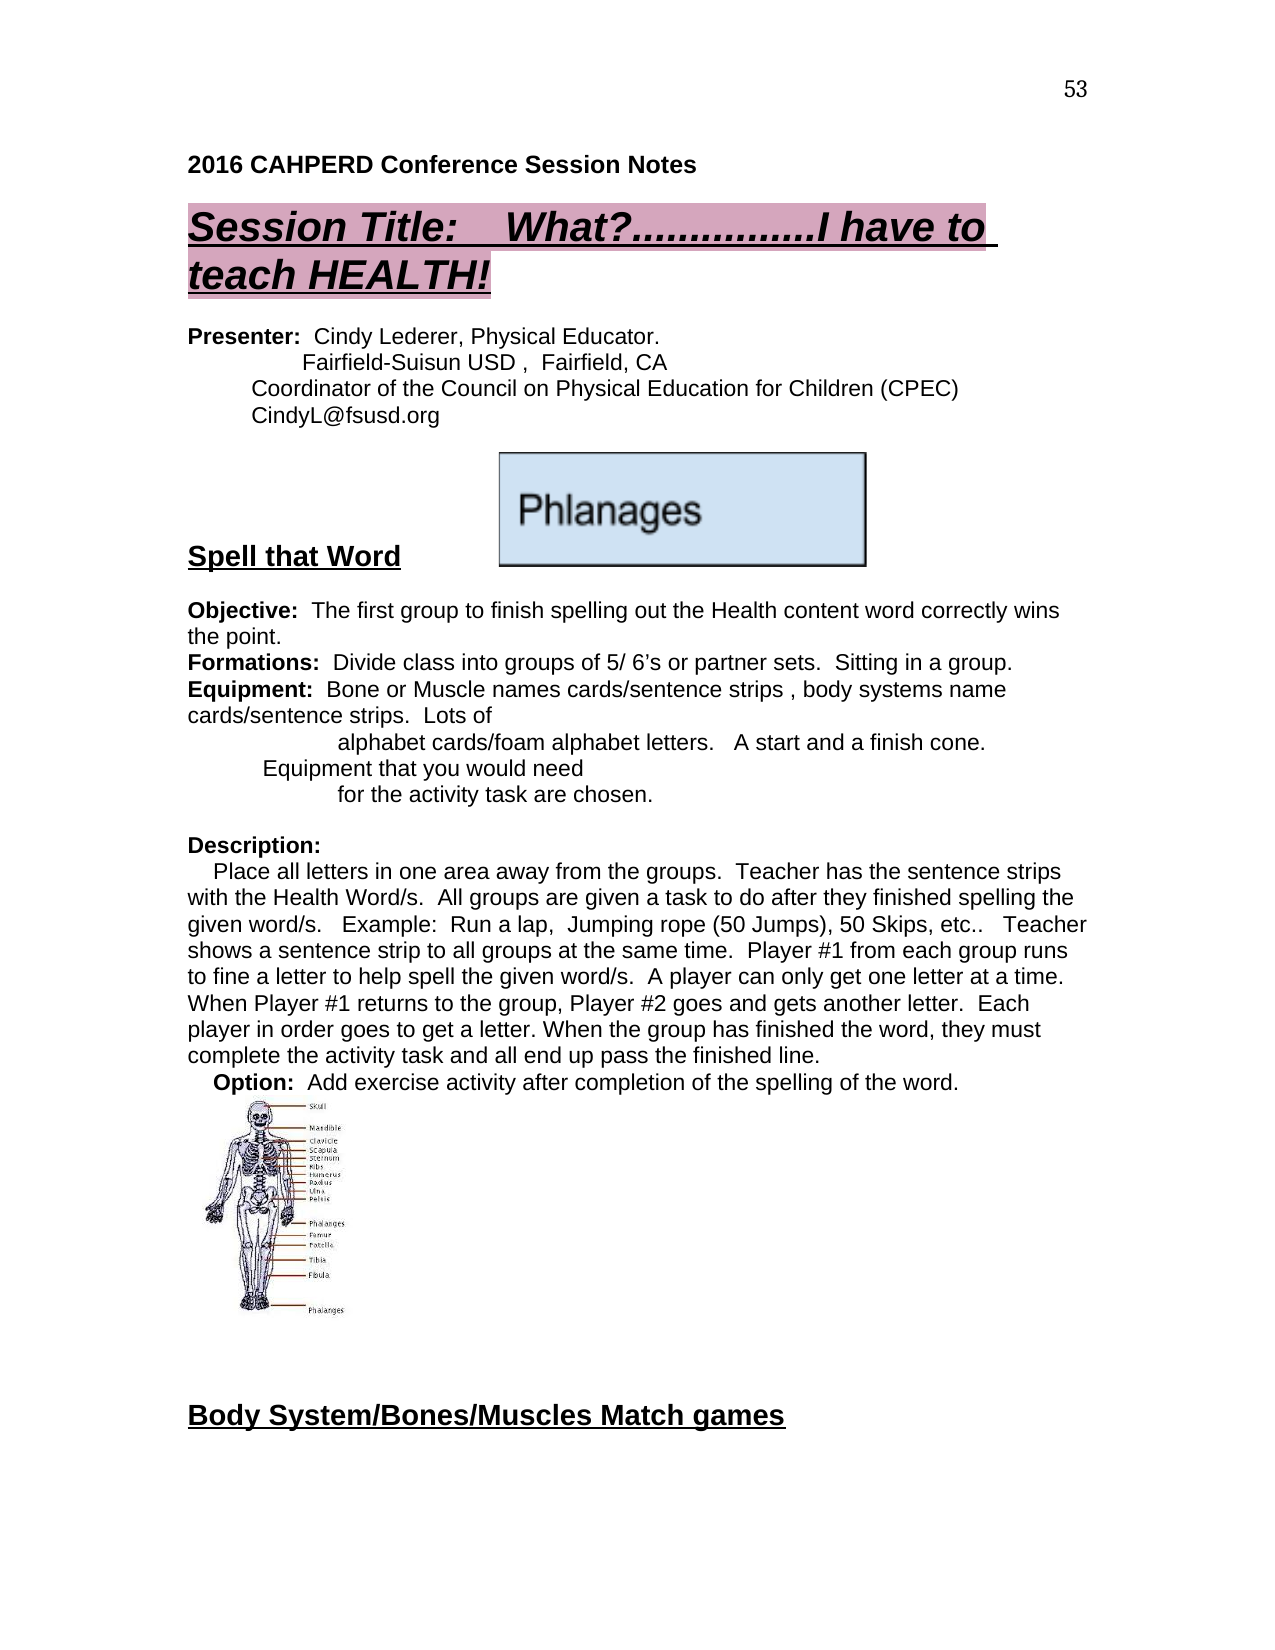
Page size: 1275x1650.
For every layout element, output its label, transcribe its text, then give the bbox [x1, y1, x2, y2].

picture [187, 1095, 359, 1324]
text Description: [187, 832, 1087, 858]
text Presenter: Cindy Lederer, Physical Educator. [187, 323, 1087, 349]
text Place all letters in one area away from the groups. Teacher has the sentence strips with the Health Word/s. All groups are given a task to do after they finished spelling the given word/s. Example: Run a lap, Jumping rope (50 Jumps), 50 Skips, etc.. Teacher shows a sentence strip to all groups at the same time. Player #1 from each group runs to fine a letter to help spell the given word/s. A player can only get one letter at a time. When Player #1 returns to the group, Player #2 goes and gets another letter. Each player in order goes to get a letter. When the group has finished the word, they must complete the activity task and all end up pass the finished line. [187, 858, 1087, 1069]
text Session Title: What?................I have to teach HEALTH! [491, 203, 1087, 299]
text Formations: Divide class into groups of 5/ 6’s or partner sets. Sitting in a group. [187, 649, 1087, 676]
text Coordinator of the Council on Physical Education for Children (CPEC) [187, 375, 1087, 402]
text CindyL@fsusd.org [187, 402, 1087, 428]
text Fairfield-Suisun USD , Fairfield, CA [187, 349, 1087, 375]
text Equipment: Bone or Muscle names cards/sentence strips , body systems name cards/sentence strips. Lots of [187, 676, 1087, 728]
picture [498, 452, 867, 567]
text 2016 CAHPERD Conference Session Notes [187, 150, 1087, 179]
text for the activity task are chosen. [262, 781, 1087, 807]
text Option: Add exercise activity after completion of the spelling of the word. [187, 1069, 1087, 1324]
text Body System/Bones/Muscles Match games [187, 1398, 1087, 1432]
text alphabet cards/foam alphabet letters. A start and a finish cone. Equipment that you would need [262, 728, 1087, 781]
text Objective: The first group to finish spelling out the Health content word correctly wins the point. [187, 597, 1087, 649]
